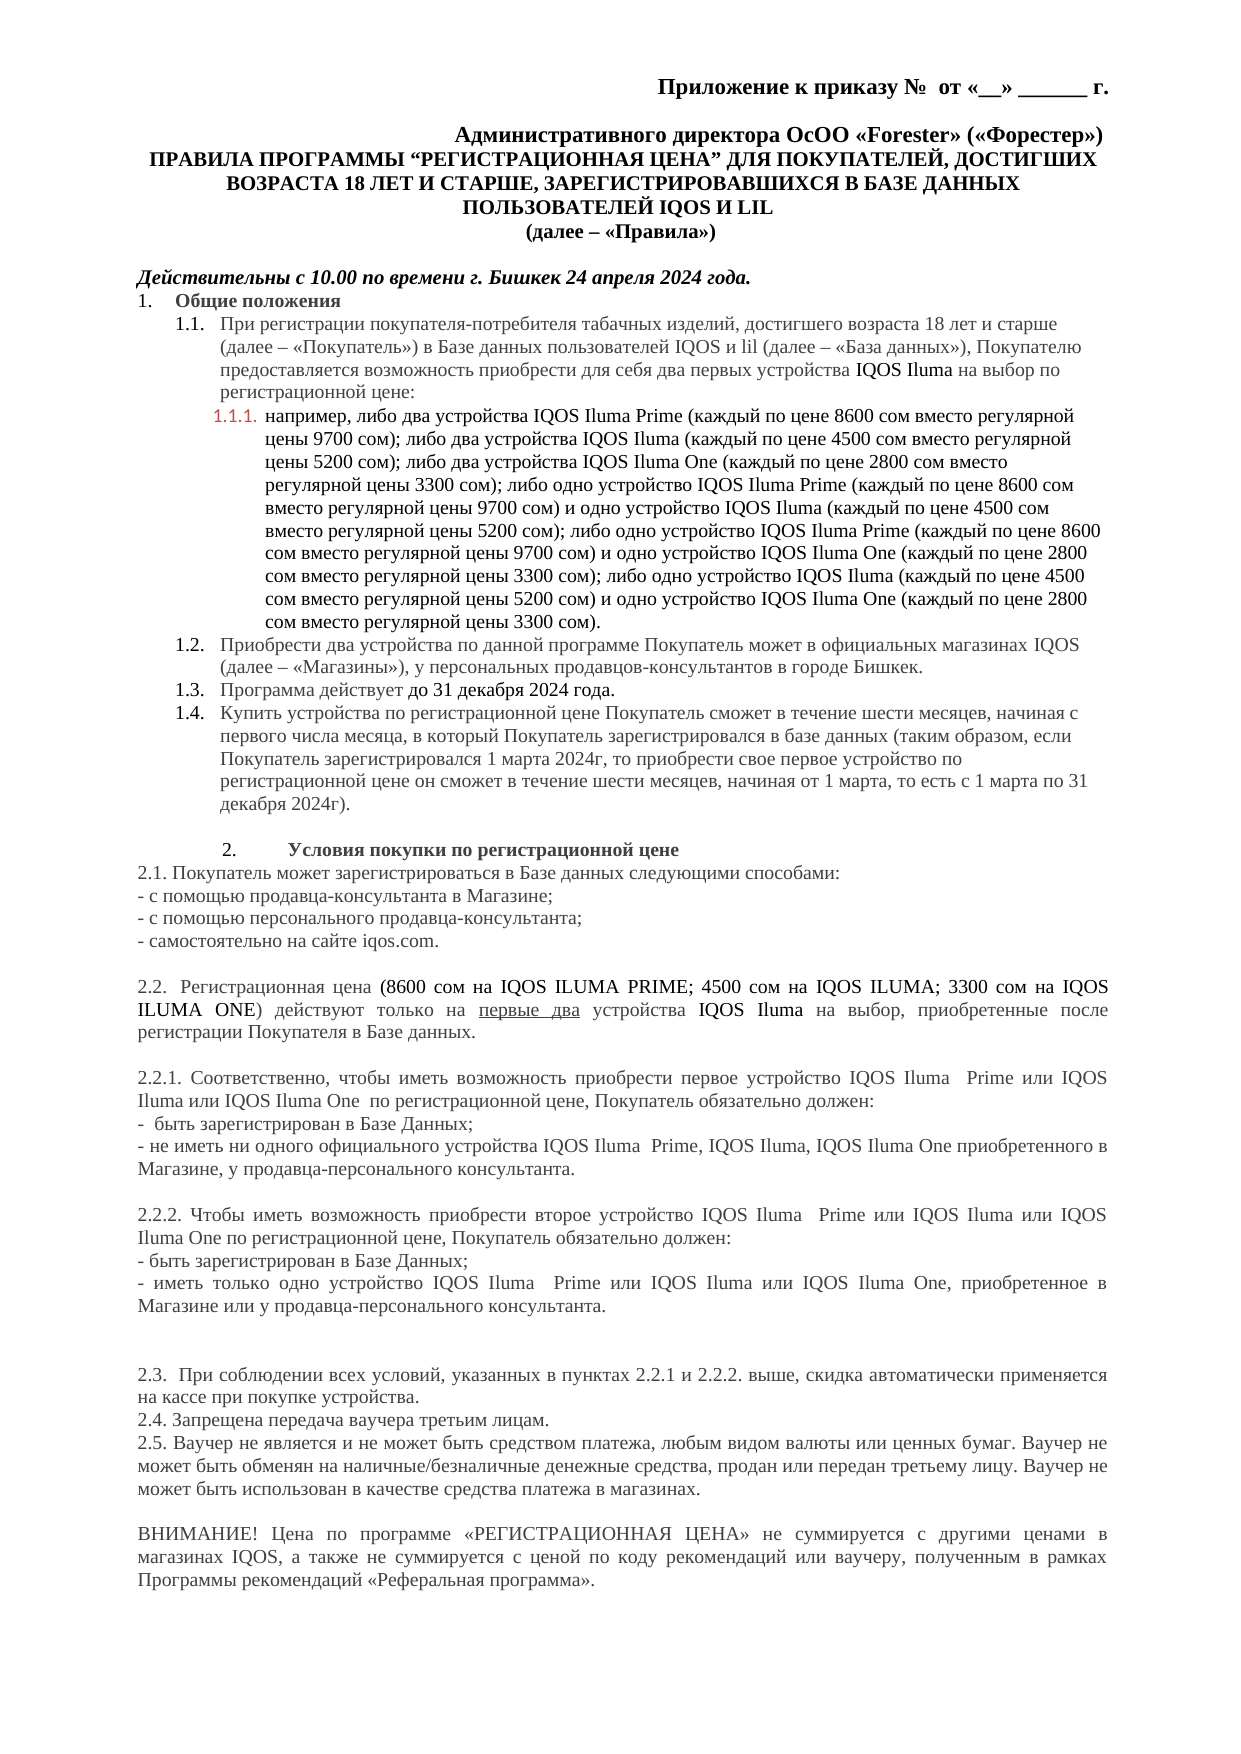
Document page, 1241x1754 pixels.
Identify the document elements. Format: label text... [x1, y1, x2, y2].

text (далее – «Правила») [137, 219, 1109, 243]
text 2.2.2. Чтобы иметь возможность приобрести второе устройство IQOS Iluma Prime или IQOS Iluma или IQOS Iluma One по регистрационной цене, Покупатель обязательно должен: [137, 1203, 1109, 1248]
text 2.2.1. Соответственно, чтобы иметь возможность приобрести первое устройство IQOS Iluma Prime или IQOS Iluma или IQOS Iluma One по регистрационной цене, Покупатель обязательно должен: [137, 1066, 1109, 1112]
list Приобрести два устройства по данной программе Покупатель может в официальных магазинах IQOS (далее – «Магазины»), у персональных продавцов-консультантов в городе Бишкек. [175, 633, 1109, 678]
text - быть зарегистрирован в Базе Данных; [137, 1248, 1109, 1271]
text - с помощью персонального продавца-консультанта; [137, 906, 1109, 929]
text 2.2. Регистрационная цена (8600 сом на IQOS ILUMA PRIME; 4500 сом на IQOS ILUMA; 3300 сом на IQOS ILUMA ONE) действуют только на первые два устройства IQOS Iluma на выбор, приобретенные после регистрации Покупателя в Базе данных. [137, 975, 1109, 1043]
text 2.3. При соблюдении всех условий, указанных в пунктах 2.2.1 и 2.2.2. выше, скидка автоматически применяется на кассе при покупке устройства. [137, 1363, 1109, 1408]
text ВНИМАНИЕ! Цена по программе «РЕГИСТРАЦИОННАЯ ЦЕНА» не суммируется с другими ценами в магазинах IQOS, а также не суммируется с ценой по коду рекомендаций или ваучеру, полученным в рамках Программы рекомендаций «Реферальная программа». [137, 1522, 1109, 1591]
text Административного директора ОсОО «Forester» («Форестер») [137, 121, 1109, 147]
text 2.5. Ваучер не является и не может быть средством платежа, любым видом валюты или ценных бумаг. Ваучер не может быть обменян на наличные/безналичные денежные средства, продан или передан третьему лицу. Ваучер не может быть использован в качестве средства платежа в магазинах. [137, 1431, 1109, 1499]
list Купить устройства по регистрационной цене Покупатель сможет в течение шести месяцев, начиная с первого числа месяца, в который Покупатель зарегистрировался в базе данных (таким образом, если Покупатель зарегистрировался 1 марта 2024г, то приобрести свое первое устройство по регистрационной цене он сможет в течение шести месяцев, начиная от 1 марта, то есть с 1 марта по 31 декабря 2024г). [175, 701, 1109, 815]
text - быть зарегистрирован в Базе Данных; [137, 1112, 1109, 1134]
text - с помощью продавца-консультанта в Магазине; [137, 883, 1109, 906]
list Общие положения [137, 289, 1109, 312]
text Действительны с 10.00 по времени г. Бишкек 24 апреля 2024 года. [137, 265, 1109, 289]
text - иметь только одно устройство IQOS Iluma Prime или IQOS Iluma или IQOS Iluma One, приобретенное в Магазине или у продавца-персонального консультанта. [137, 1271, 1109, 1317]
list Программа действует до 31 декабря 2024 года. [175, 678, 1109, 701]
list При регистрации покупателя-потребителя табачных изделий, достигшего возраста 18 лет и старше (далее – «Покупатель») в Базе данных пользователей IQOS и lil (далее – «База данных»), Покупателю предоставляется возможность приобрести для себя два первых устройства IQOS Iluma на выбор по регистрационной цене: [175, 312, 1109, 403]
text 2.1. Покупатель может зарегистрироваться в Базе данных следующими способами: [137, 861, 1109, 883]
text - не иметь ни одного официального устройства IQOS Iluma Prime, IQOS Iluma, IQOS Iluma One приобретенного в Магазине, у продавца-персонального консультанта. [137, 1134, 1109, 1180]
text 2.4. Запрещена передача ваучера третьим лицам. [137, 1408, 1109, 1431]
text - самостоятельно на сайте iqos.com. [137, 929, 1109, 952]
list например, либо два устройства IQOS Iluma Prime (каждый по цене 8600 сом вместо регулярной цены 9700 сом); либо два устройства IQOS Iluma (каждый по цене 4500 сом вместо регулярной цены 5200 сом); либо два устройства IQOS Iluma One (каждый по цене 2800 сом вместо регулярной цены 3300 сом); либо одно устройство IQOS Iluma Prime (каждый по цене 8600 сом вместо регулярной цены 9700 сом) и одно устройство IQOS Iluma (каждый по цене 4500 сом вместо регулярной цены 5200 сом); либо одно устройство IQOS Iluma Prime (каждый по цене 8600 сом вместо регулярной цены 9700 сом) и одно устройство IQOS Iluma One (каждый по цене 2800 сом вместо регулярной цены 3300 сом); либо одно устройство IQOS Iluma (каждый по цене 4500 сом вместо регулярной цены 5200 сом) и одно устройство IQOS Iluma One (каждый по цене 2800 сом вместо регулярной цены 3300 сом). [212, 403, 1109, 633]
text ПРАВИЛА ПРОГРАММЫ “РЕГИСТРАЦИОННАЯ ЦЕНА” ДЛЯ ПОКУПАТЕЛЕЙ, ДОСТИГШИХ ВОЗРАСТА 18 ЛЕТ И СТАРШЕ, ЗАРЕГИСТРИРОВАВШИХСЯ В БАЗЕ ДАННЫХ ПОЛЬЗОВАТЕЛЕЙ IQOS И LIL [137, 147, 1109, 219]
list Условия покупки по регистрационной цене [222, 838, 1109, 861]
text Приложение к приказу № от «__» ______ г. [137, 73, 1109, 99]
